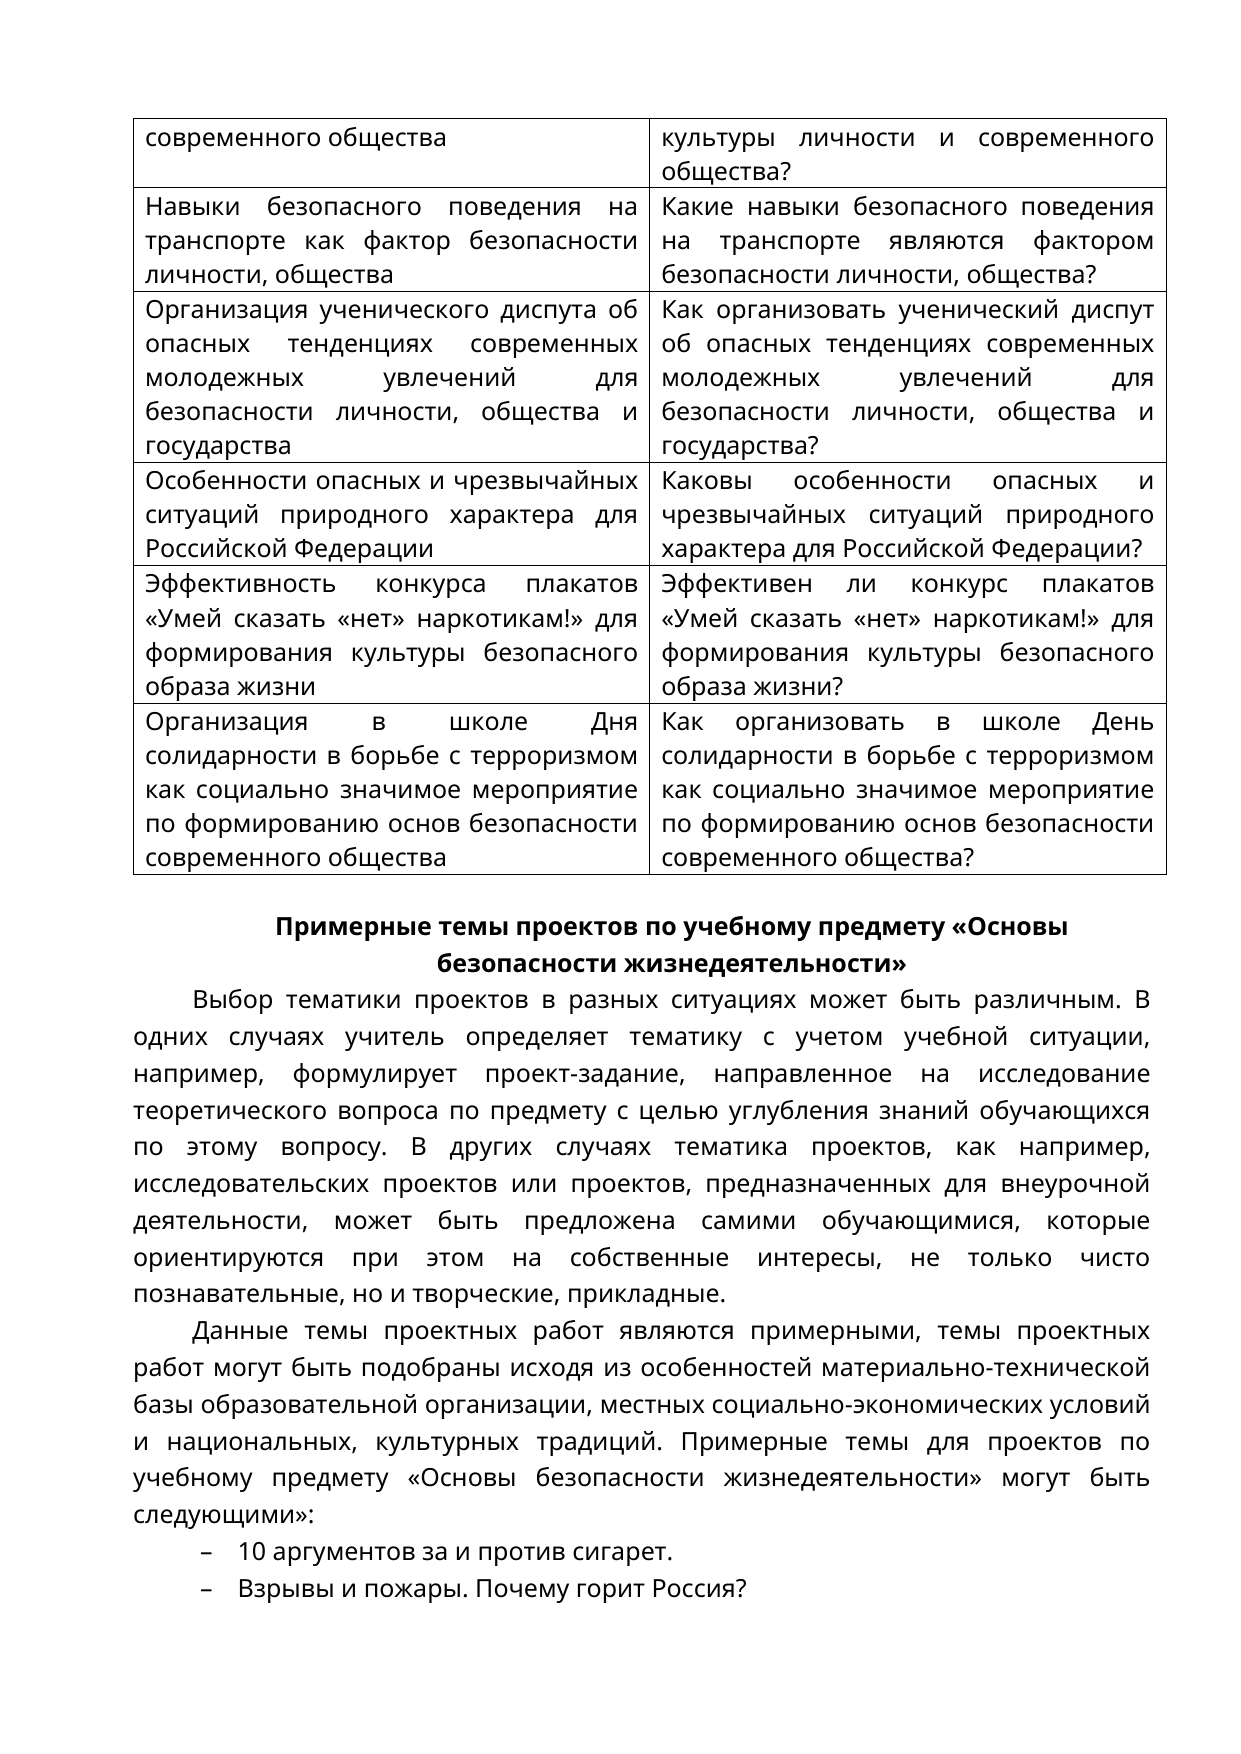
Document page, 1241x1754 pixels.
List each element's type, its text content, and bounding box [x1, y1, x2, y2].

table_cell Как организовать в школе День солидарности в борьбе с терроризмом как социально значимое мероприятие по формированию основ безопасности современного общества? [650, 704, 1166, 874]
table_cell Особенности опасных и чрезвычайных ситуаций природного характера для Российской Федерации [134, 463, 649, 565]
table_cell Организация ученического диспута об опасных тенденциях современных молодежных увлечений для безопасности личности, общества и государства [134, 292, 649, 462]
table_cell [650, 119, 1166, 187]
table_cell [134, 119, 649, 187]
table_cell Эффективен ли конкурс плакатов «Умей сказать «нет» наркотикам!» для формирования культуры безопасного образа жизни? [650, 566, 1166, 702]
text Данные темы проектных работ являются примерными, темы проектных работ могут быть подобраны исходя из особенностей материально-технической базы образовательной организации, местных социально-экономических условий и национальных, культурных традиций. Примерные темы для проектов по учебному предмету «Основы безопасности жизнедеятельности» могут быть следующими»: [133, 1313, 1152, 1531]
text Примерные темы проектов по учебному предмету «Основы безопасности жизнедеятельности» [192, 908, 1152, 979]
table_cell Организация в школе Дня солидарности в борьбе с терроризмом как социально значимое мероприятие по формированию основ безопасности современного общества [134, 704, 649, 874]
list Взрывы и пожары. Почему горит Россия? [200, 1570, 1152, 1604]
table_cell Как организовать ученический диспут об опасных тенденциях современных молодежных увлечений для безопасности личности, общества и государства? [650, 292, 1166, 462]
table_cell Каковы особенности опасных и чрезвычайных ситуаций природного характера для Российской Федерации? [650, 463, 1166, 565]
table_cell Какие навыки безопасного поведения на транспорте являются фактором безопасности личности, общества? [650, 188, 1166, 291]
table_cell Эффективность конкурса плакатов «Умей сказать «нет» наркотикам!» для формирования культуры безопасного образа жизни [134, 566, 649, 702]
text Выбор тематики проектов в разных ситуациях может быть различным. В одних случаях учитель определяет тематику с учетом учебной ситуации, например, формулирует проект-задание, направленное на исследование теоретического вопроса по предмету с целью углубления знаний обучающихся по этому вопросу. В других случаях тематика проектов, как например, исследовательских проектов или проектов, предназначенных для внеурочной деятельности, может быть предложена самими обучающимися, которые ориентируются при этом на собственные интересы, не только чисто познавательные, но и творческие, прикладные. [133, 982, 1152, 1310]
table_cell Навыки безопасного поведения на транспорте как фактор безопасности личности, общества [134, 188, 649, 291]
list 10 аргументов за и против сигарет. [200, 1533, 1152, 1568]
